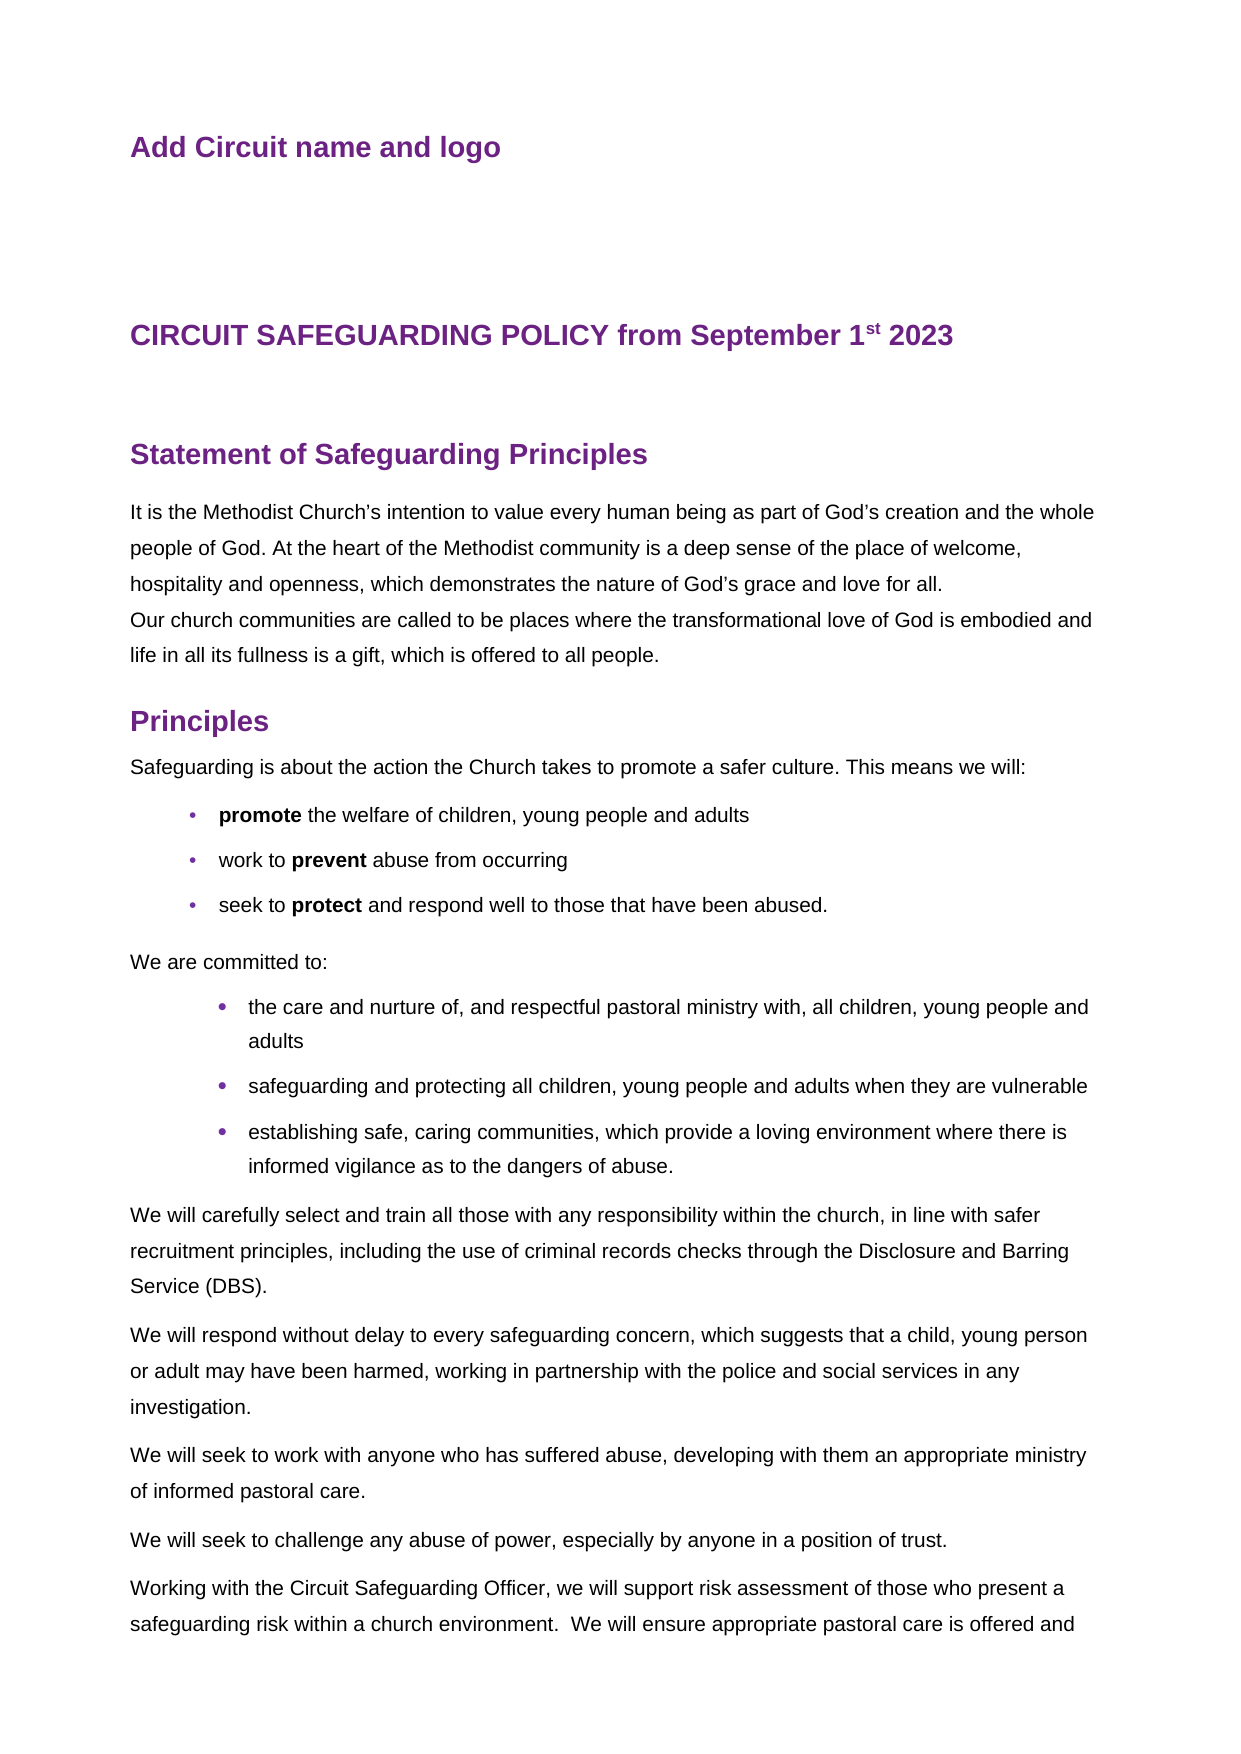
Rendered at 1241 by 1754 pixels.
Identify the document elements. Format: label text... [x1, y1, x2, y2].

text We will carefully select and train all those with any responsibility within the church, in line with safer recruitment principles, including the use of criminal records checks through the Disclosure and Barring Service (DBS). [130, 1202, 1110, 1298]
list seek to protect and respond well to those that have been abused. [189, 893, 1110, 917]
subtitle Add Circuit name and logo [130, 130, 1110, 163]
list safeguarding and protecting all children, young people and adults when they are vulnerable [218, 1065, 1110, 1098]
text We will respond without delay to every safeguarding concern, which suggests that a child, young person or adult may have been harmed, working in partnership with the police and social services in any investigation. [130, 1323, 1110, 1419]
list work to prevent abuse from occurring [189, 848, 1110, 872]
text We will seek to challenge any abuse of power, especially by anyone in a position of trust. [130, 1527, 1110, 1551]
list the care and nurture of, and respectful pastoral ministry with, all children, young people and adults [218, 986, 1110, 1052]
text It is the Methodist Church’s intention to value every human being as part of God’s creation and the whole people of God. At the heart of the Methodist community is a deep sense of the place of welcome, hospitality and openness, which demonstrates the nature of God’s grace and love for all. [130, 499, 1110, 595]
text Principles [130, 704, 1110, 738]
text We will seek to work with anyone who has suffered abuse, developing with them an appropriate ministry of informed pastoral care. [130, 1443, 1110, 1503]
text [130, 1576, 1110, 1636]
text We are committed to: [130, 950, 1110, 974]
text Our church communities are called to be places where the transformational love of God is embodied and life in all its fullness is a gift, which is offered to all people. [130, 607, 1110, 667]
list promote the welfare of children, young people and adults [189, 803, 1110, 827]
text Safeguarding is about the action the Church takes to promote a safer culture. This means we will: [130, 754, 1110, 778]
list establishing safe, caring communities, which provide a loving environment where there is informed vigilance as to the dangers of abuse. [218, 1111, 1110, 1177]
subtitle Statement of Safeguarding Principles [130, 437, 1110, 470]
subtitle CIRCUIT SAFEGUARDING POLICY from September 1st 2023 [130, 318, 1110, 352]
